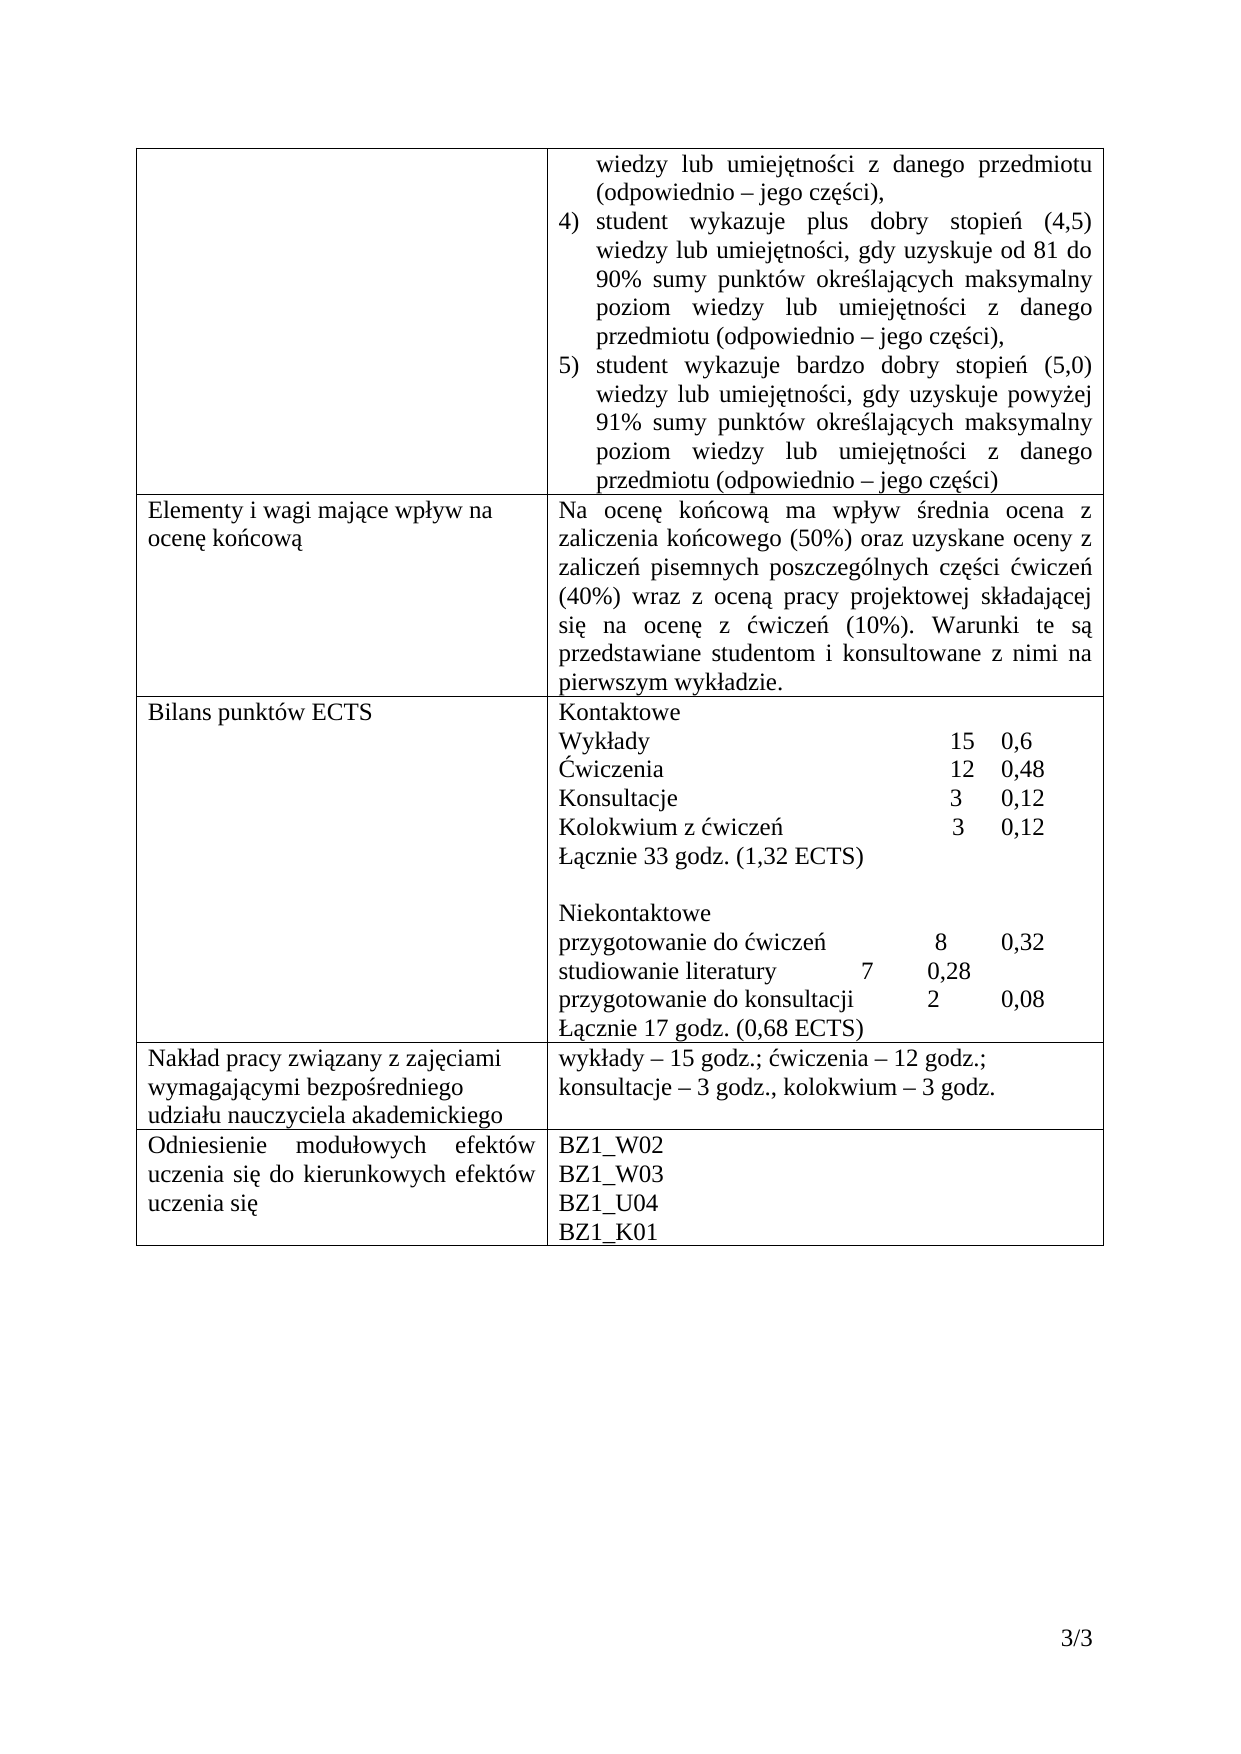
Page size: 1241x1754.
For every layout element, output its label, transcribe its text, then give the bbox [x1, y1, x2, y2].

table_cell Odniesienie modułowych efektów uczenia się do kierunkowych efektów uczenia się [137, 1130, 547, 1245]
table_cell Elementy i wagi mające wpływ na ocenę końcową [137, 495, 547, 696]
table_cell Na ocenę końcową ma wpływ średnia ocena z zaliczenia końcowego (50%) oraz uzyskane oceny z zaliczeń pisemnych poszczególnych części ćwiczeń (40%) wraz z oceną pracy projektowej składającej się na ocenę z ćwiczeń (10%). Warunki te są przedstawiane studentom i konsultowane z nimi na pierwszym wykładzie. [548, 495, 1103, 696]
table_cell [137, 149, 547, 494]
table_cell wykłady – 15 godz.; ćwiczenia – 12 godz.; konsultacje – 3 godz., kolokwium – 3 godz. [548, 1043, 1103, 1129]
table_cell Nakład pracy związany z zajęciami wymagającymi bezpośredniego udziału nauczyciela akademickiego [137, 1043, 547, 1129]
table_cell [548, 149, 1103, 494]
table_cell BZ1_W02 BZ1_W03 BZ1_U04 BZ1_K01 [548, 1130, 1103, 1245]
table_cell Bilans punktów ECTS [137, 697, 547, 1042]
table_cell Kontaktowe Wykłady 15 0,6 Ćwiczenia 12 0,48 Konsultacje 3 0,12 Kolokwium z ćwiczeń 3 0,12 Łącznie 33 godz. (1,32 ECTS) Niekontaktowe przygotowanie do ćwiczeń 8 0,32 studiowanie literatury 7 0,28 przygotowanie do konsultacji 2 0,08 Łącznie 17 godz. (0,68 ECTS) [548, 697, 1103, 1042]
